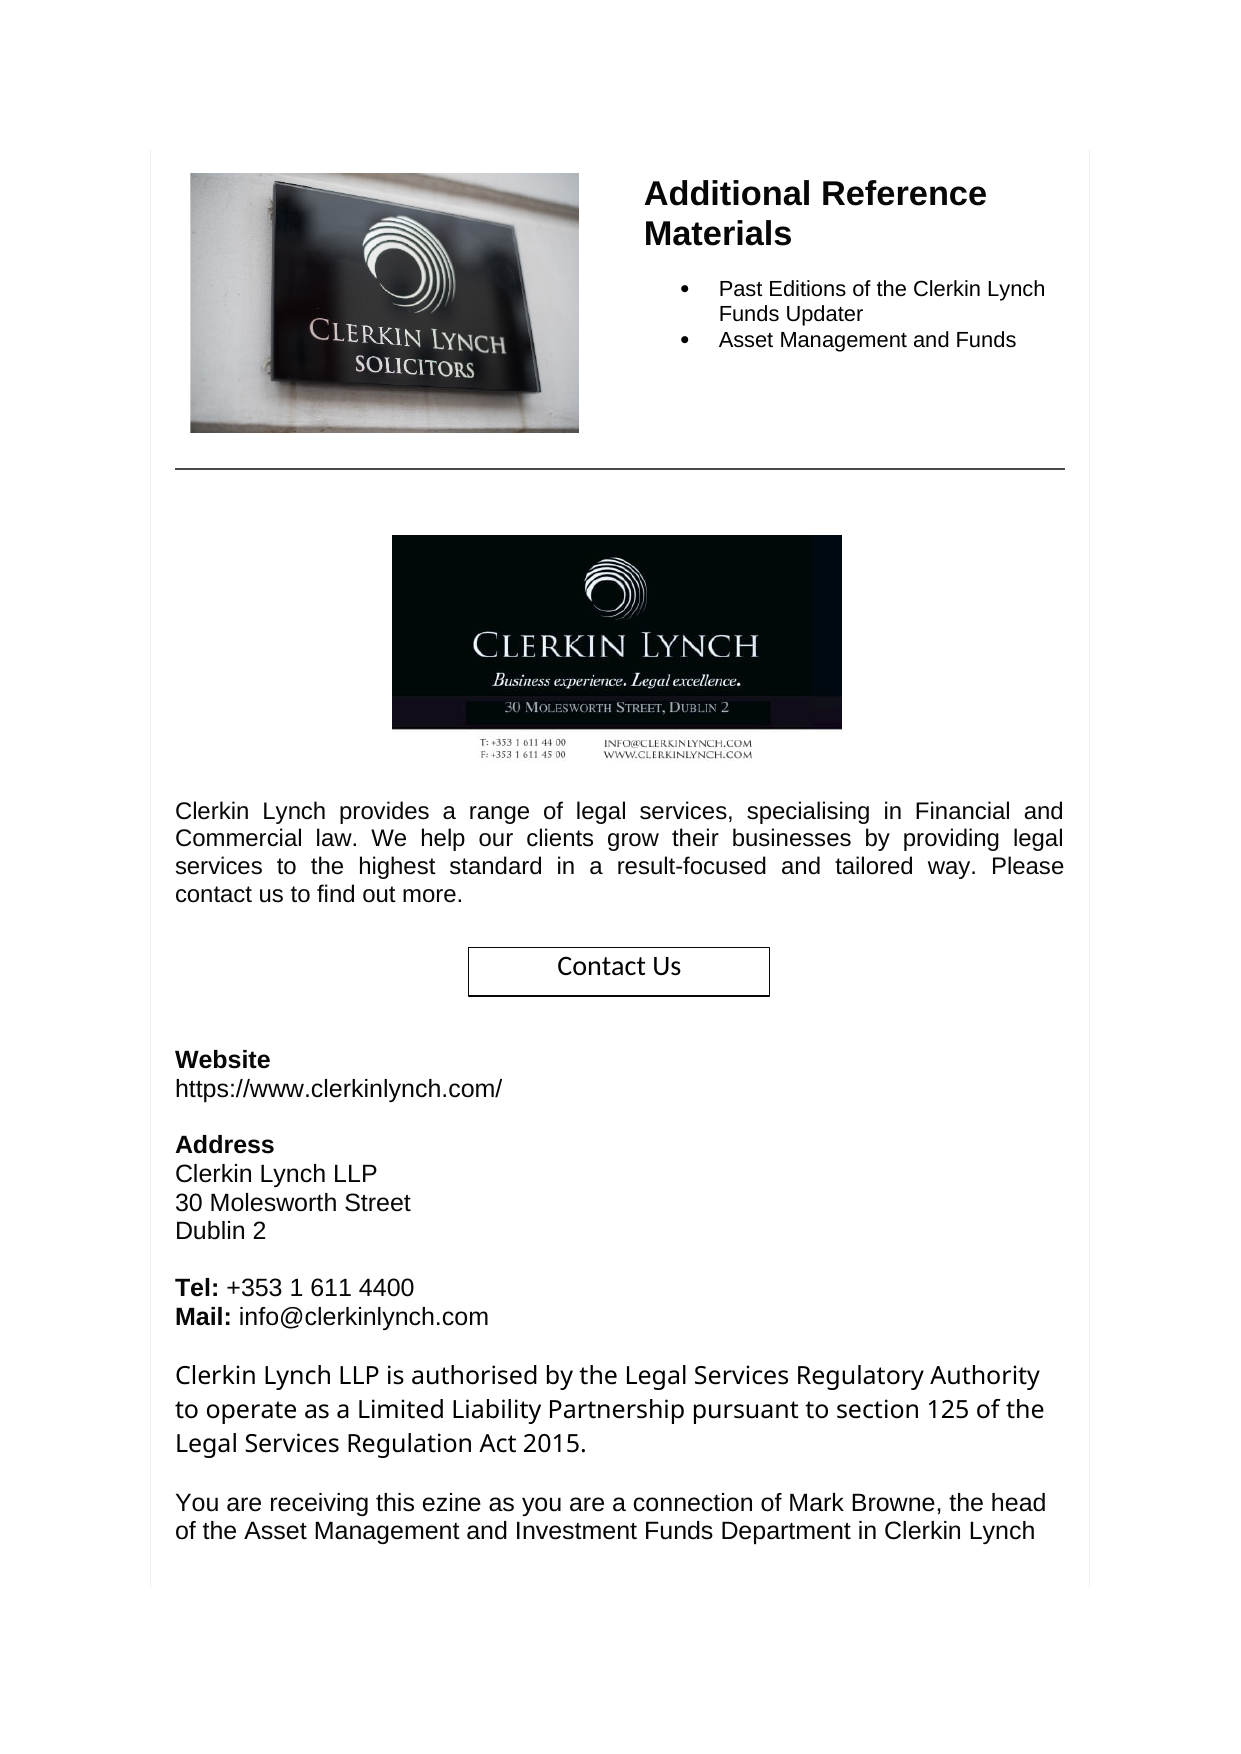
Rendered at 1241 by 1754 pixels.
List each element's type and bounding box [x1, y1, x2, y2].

picture [190, 173, 579, 433]
picture [392, 535, 842, 763]
